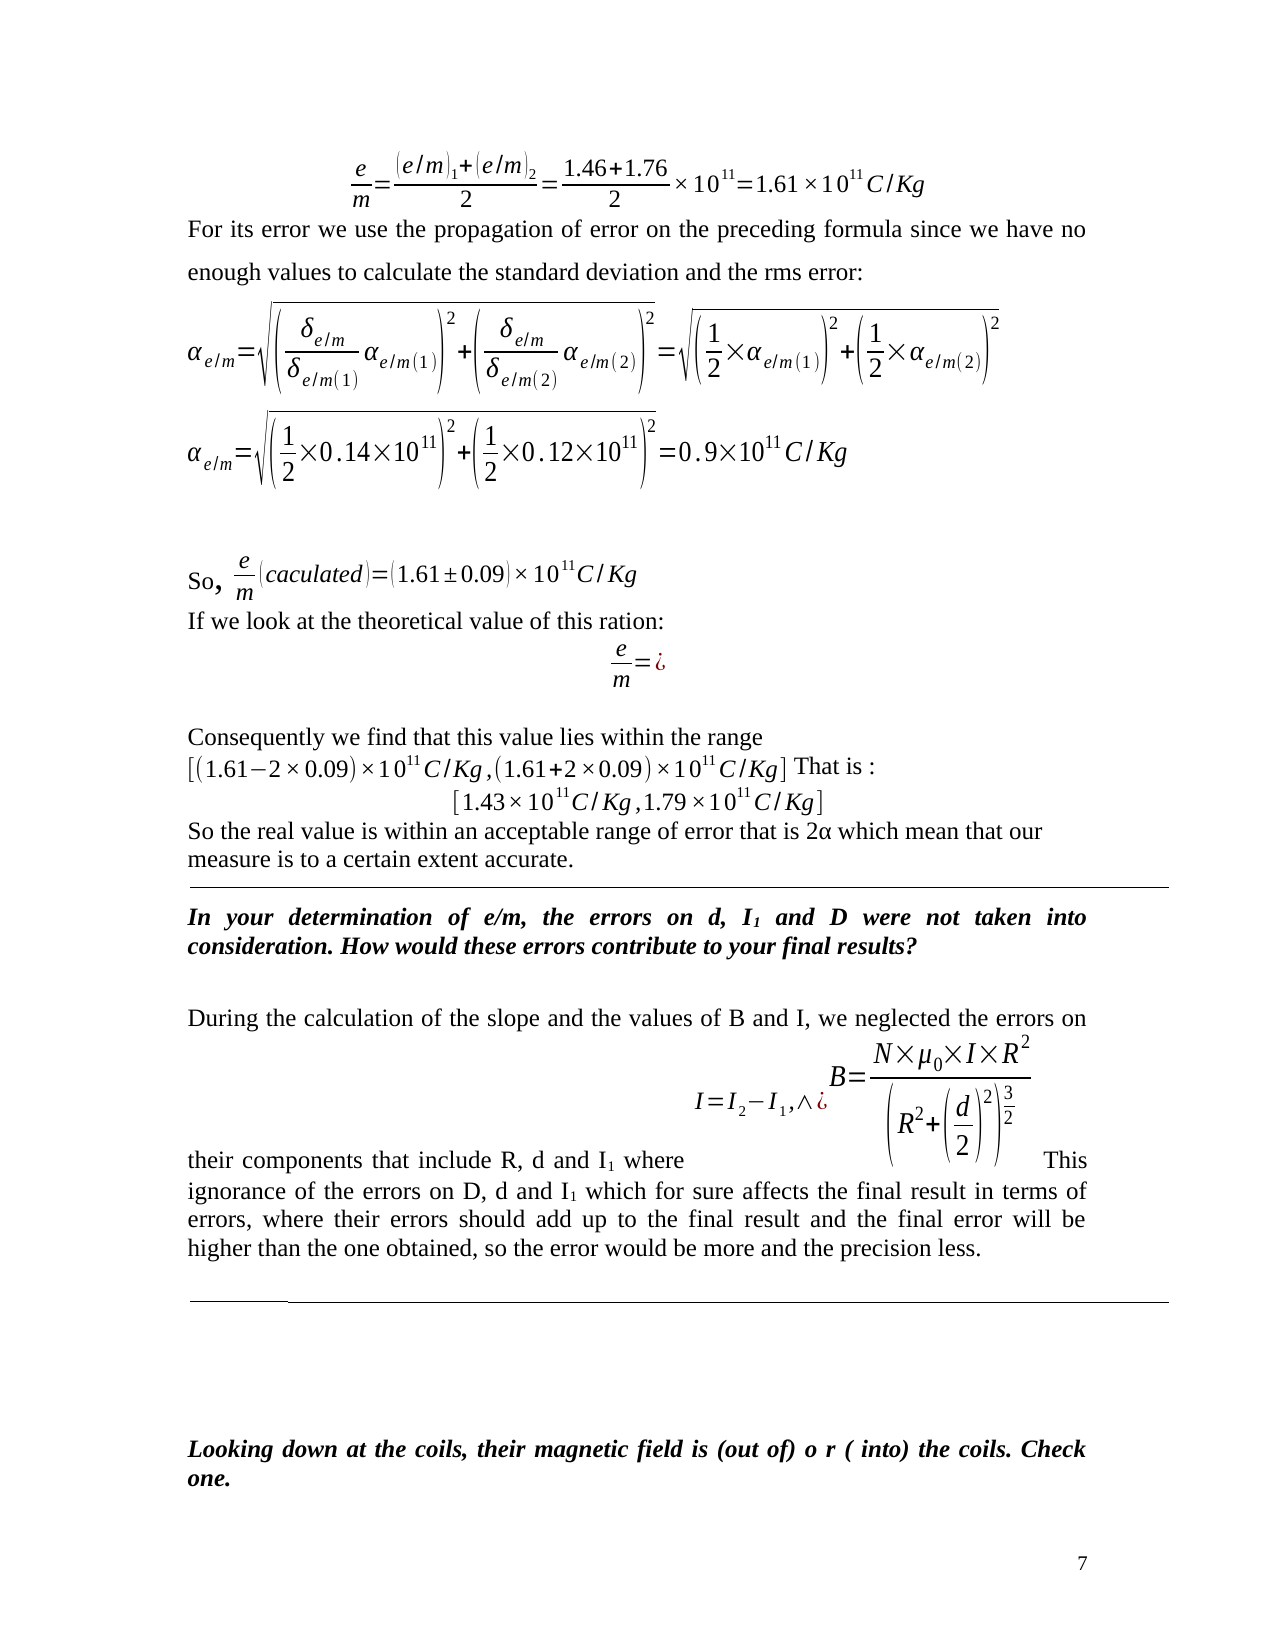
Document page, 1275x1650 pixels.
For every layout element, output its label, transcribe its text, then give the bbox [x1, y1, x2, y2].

text If we look at the theoretical value of this ration: [187, 606, 1087, 634]
text Looking down at the coils, their magnetic field is (out of) o r ( into) the coils. Check one. [187, 1434, 1087, 1492]
text During the calculation of the slope and the values of B and I, we neglected the errors on their components that include R, d and I1 where This ignorance of the errors on D, d and I1 which for sure affects the final result in terms of errors, where their errors should add up to the final result and the final error will be higher than the one obtained, so the error would be more and the precision less. [187, 1003, 1087, 1262]
text In your determination of e/m, the errors on d, I1 and D were not taken into consideration. How would these errors contribute to your final results? [187, 902, 1087, 959]
text That is : [187, 751, 1087, 784]
text Consequently we find that this value lies within the range [187, 693, 1087, 751]
text So the real value is within an acceptable range of error that is 2α which mean that our measure is to a certain extent accurate. [187, 816, 1087, 873]
text So, [187, 547, 1087, 606]
text For its error we use the propagation of error on the preceding formula since we have no enough values to calculate the standard deviation and the rms error: [187, 214, 1087, 286]
